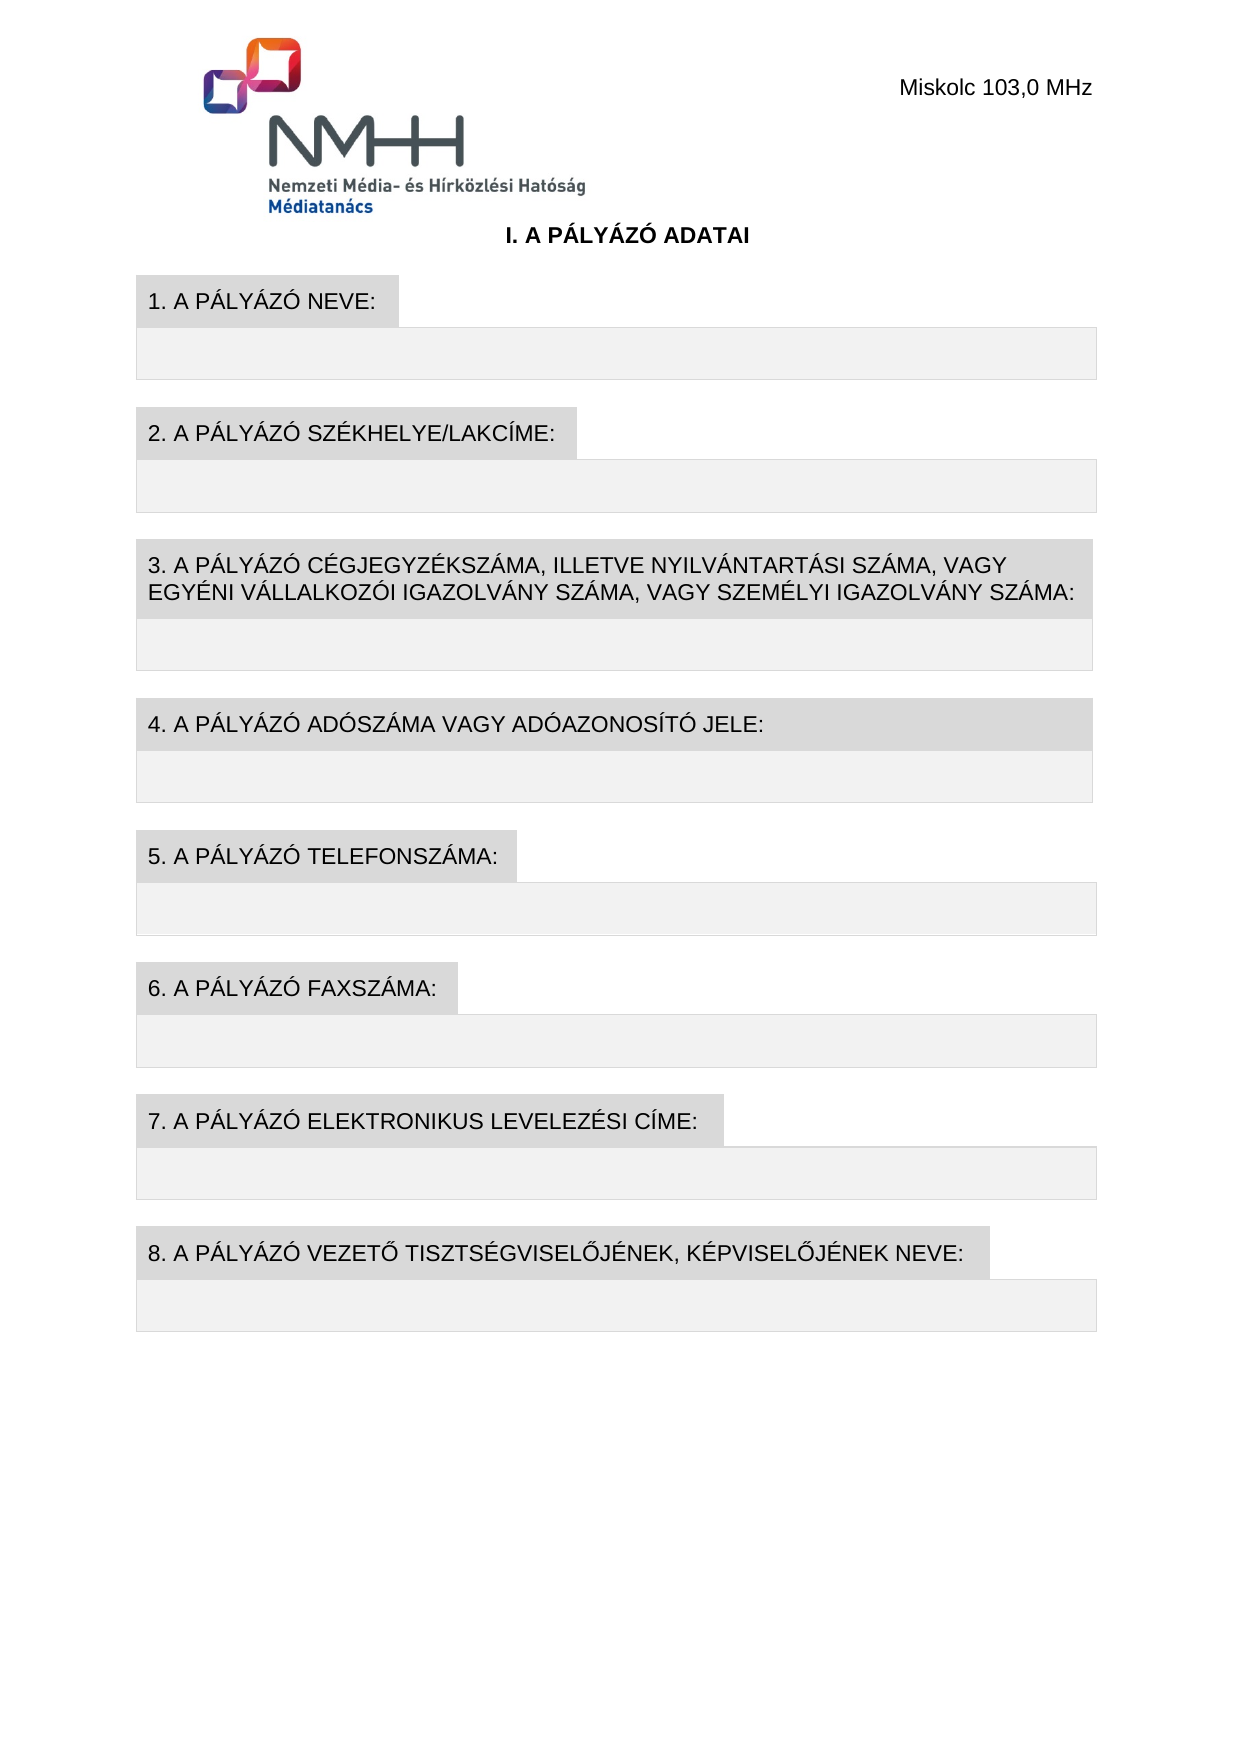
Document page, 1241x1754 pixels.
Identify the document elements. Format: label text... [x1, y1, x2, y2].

table_cell [137, 1148, 1096, 1199]
table_header 8. A pályázó vezető tisztségviselőjének, képviselőjének neve: [137, 1227, 989, 1279]
text I. A pályázó adatai [148, 219, 1107, 248]
table_cell [137, 328, 1096, 379]
table_header 4. A pályázó aDószáma vagy adóazonosító jele: [137, 699, 1092, 750]
table_cell [137, 460, 1096, 512]
table_header 6. A pályázó faxszáma: [137, 963, 457, 1014]
picture [195, 32, 594, 219]
table_cell [137, 619, 1092, 670]
table_header 1. A pályázó neve: [137, 276, 398, 327]
table_header 2. A pályázó székhelye/LAKCÍME: [137, 408, 576, 459]
table_cell [137, 1015, 1096, 1067]
table_header 3. A pályázó cégjegyzékszáma, illetve nyilvántartási száma, vagy egyéni vállalkozói igazolvány száma, vagy személyi igazolvány száma: [137, 540, 1092, 618]
table_cell [137, 751, 1092, 802]
table_header 7. A pályázó elektronikus levelezési címe: [137, 1095, 723, 1146]
table_cell [137, 883, 1096, 934]
table_cell [137, 1280, 1096, 1331]
table_header 5. A pályázó telefonszáma: [137, 831, 516, 882]
